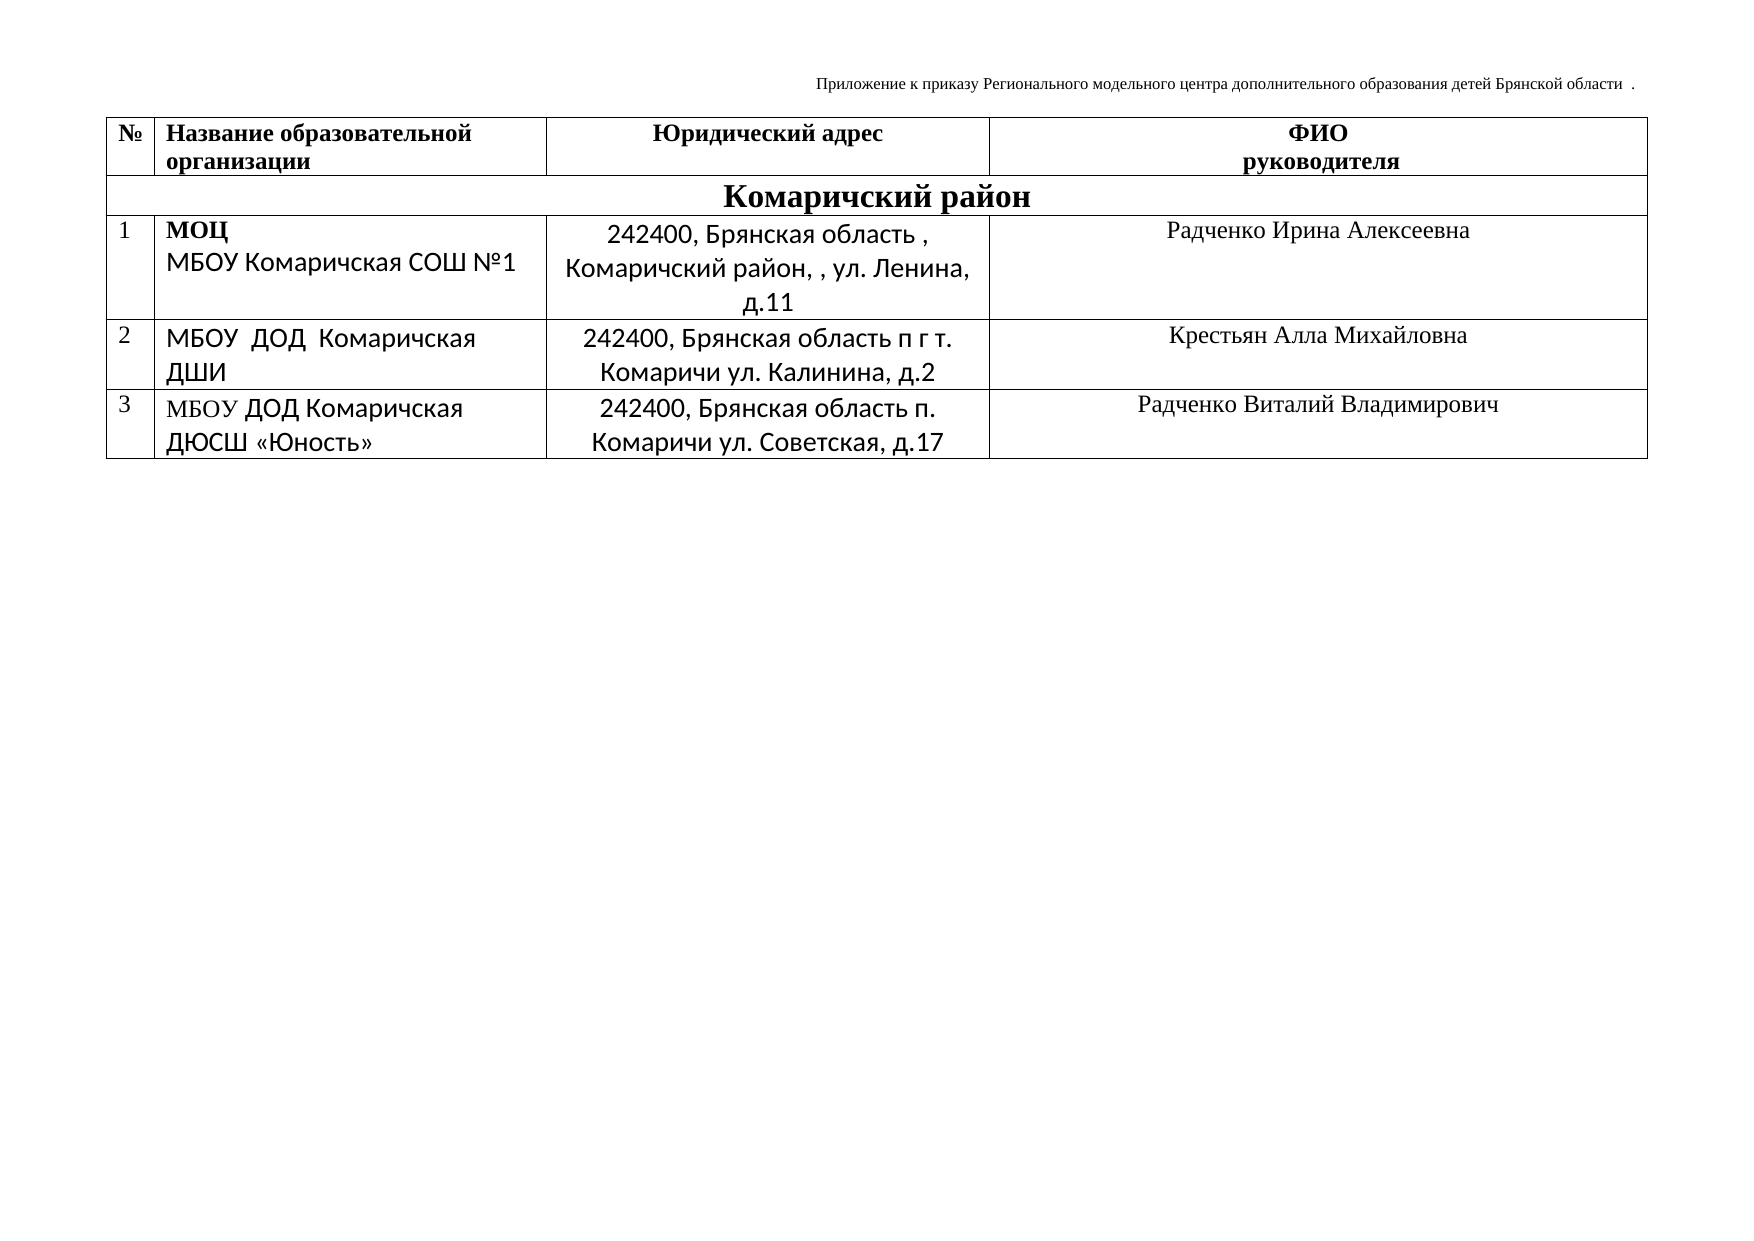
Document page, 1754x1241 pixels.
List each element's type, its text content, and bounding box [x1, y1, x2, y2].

table_header Название образовательной организации [155, 118, 546, 175]
table_cell Крестьян Алла Михайловна [990, 320, 1647, 388]
table_header № [107, 118, 154, 175]
table_cell Радченко Ирина Алексеевна [990, 216, 1647, 319]
table_cell Комаричский район [107, 176, 1647, 214]
table_cell 1 [107, 216, 154, 319]
table_cell МБОУ ДОД Комаричская ДШИ [155, 320, 546, 388]
table_cell МОЦ МБОУ Комаричская СОШ №1 [155, 216, 546, 319]
table_header ФИО руководителя [990, 118, 1647, 175]
table_cell Радченко Виталий Владимирович [990, 390, 1647, 458]
table_cell 242400, Брянская область п. Комаричи ул. Советская, д.17 [547, 390, 989, 458]
text Приложение к приказу Регионального модельного центра дополнительного образования детей Брянской области . [118, 74, 1636, 93]
table_header Юридический адрес [547, 118, 989, 175]
table_cell 242400, Брянская область п г т. Комаричи ул. Калинина, д.2 [547, 320, 989, 388]
table_cell 3 [107, 390, 154, 458]
table_cell 2 [107, 320, 154, 388]
table_cell 242400, Брянская область , Комаричский район, , ул. Ленина, д.11 [547, 216, 989, 319]
table_cell МБОУ ДОД Комаричская ДЮСШ «Юность» [155, 390, 546, 458]
